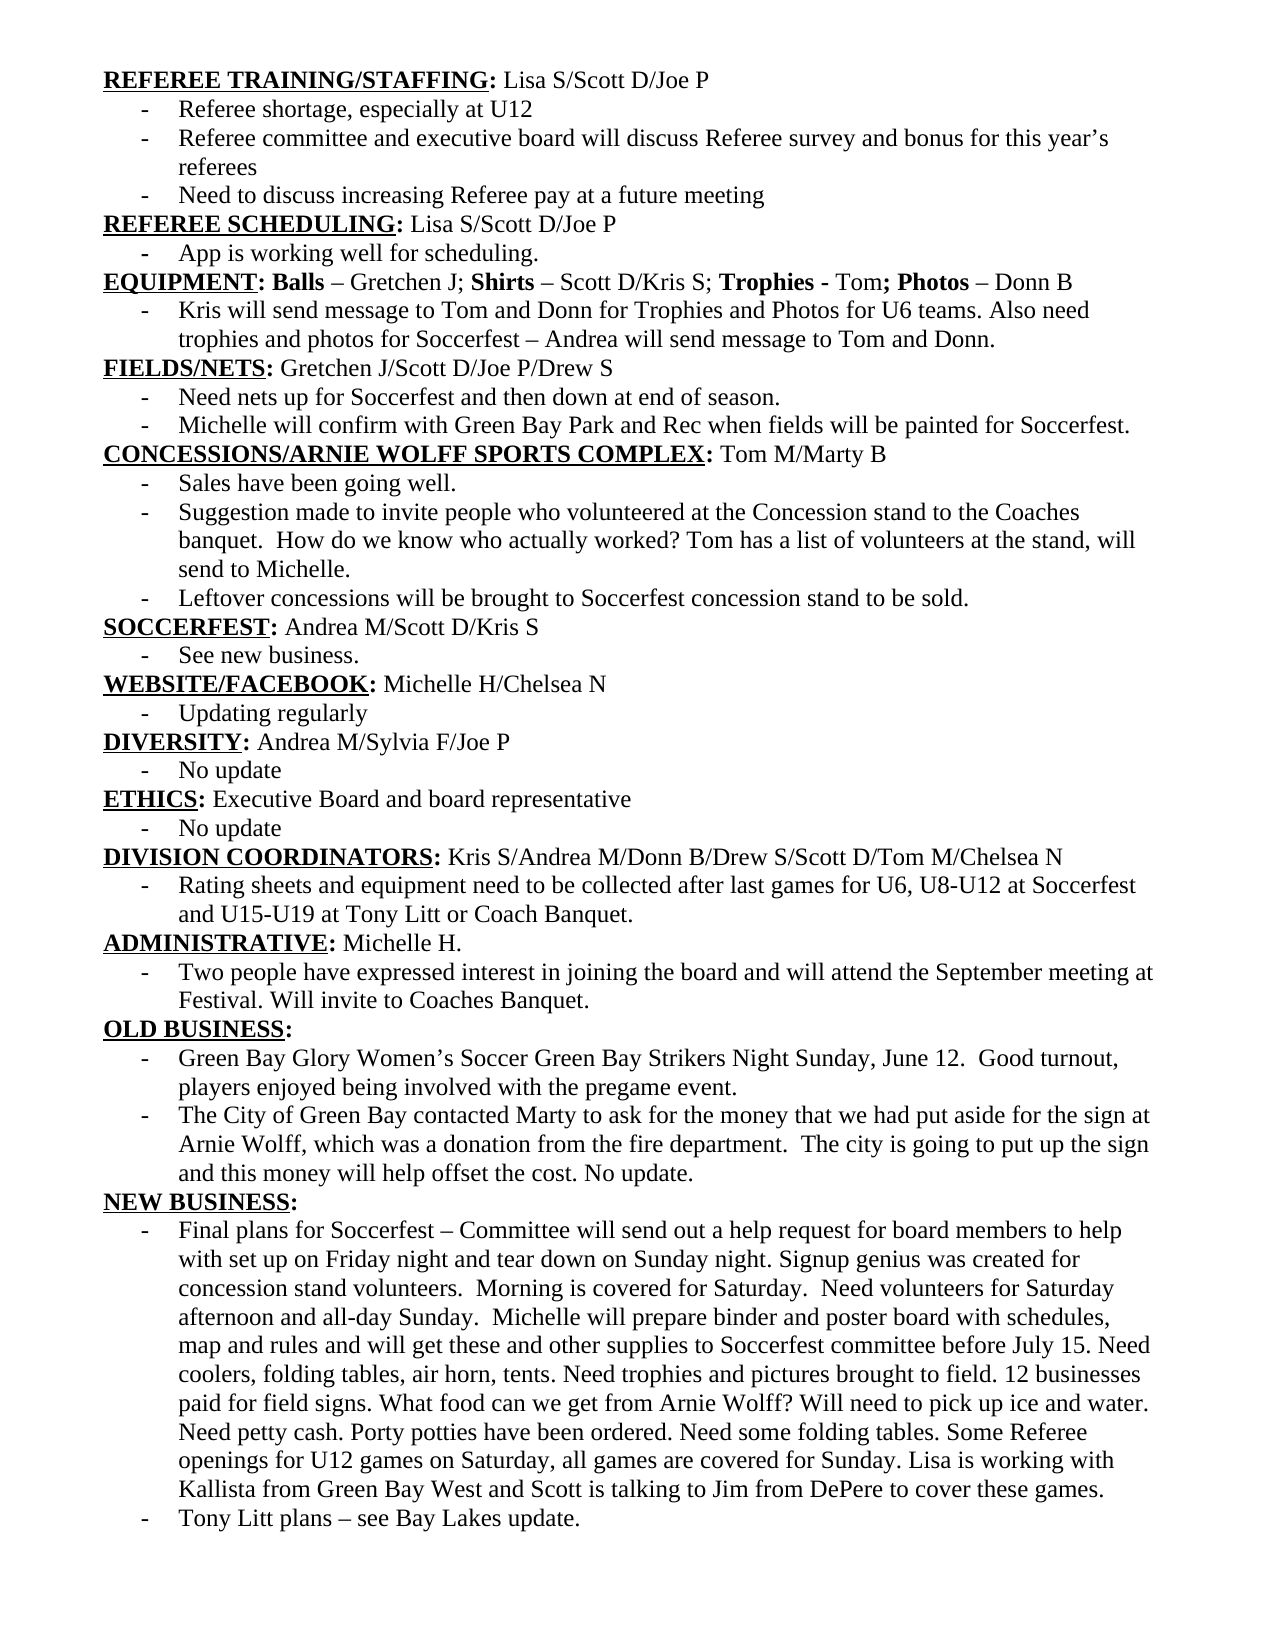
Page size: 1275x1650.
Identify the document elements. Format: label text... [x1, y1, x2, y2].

list App is working well for scheduling. [141, 238, 1155, 267]
text REFEREE SCHEDULING: Lisa S/Scott D/Joe P [103, 209, 1155, 238]
text DIVERSITY: Andrea M/Sylvia F/Joe P [103, 727, 1155, 756]
list Two people have expressed interest in joining the board and will attend the September meeting at Festival. Will invite to Coaches Banquet. [141, 957, 1155, 1014]
list Michelle will confirm with Green Bay Park and Rec when fields will be painted for Soccerfest. [141, 411, 1155, 439]
list Suggestion made to invite people who volunteered at the Concession stand to the Coaches banquet. How do we know who actually worked? Tom has a list of volunteers at the stand, will send to Michelle. [141, 497, 1155, 583]
text WEBSITE/FACEBOOK: Michelle H/Chelsea N [103, 669, 1155, 698]
list Sales have been going well. [141, 468, 1155, 497]
list No update [141, 756, 1155, 784]
text ETHICS: Executive Board and board representative [103, 784, 1155, 813]
list Green Bay Glory Women’s Soccer Green Bay Strikers Night Sunday, June 12. Good turnout, players enjoyed being involved with the pregame event. [141, 1043, 1155, 1101]
list No update [141, 813, 1155, 842]
text FIELDS/NETS: Gretchen J/Scott D/Joe P/Drew S [103, 353, 1155, 382]
list Need nets up for Soccerfest and then down at end of season. [141, 382, 1155, 411]
list Tony Litt plans – see Bay Lakes update. [141, 1503, 1155, 1532]
list See new business. [141, 641, 1155, 669]
text OLD BUSINESS: [103, 1014, 1155, 1043]
text DIVISION COORDINATORS: Kris S/Andrea M/Donn B/Drew S/Scott D/Tom M/Chelsea N [103, 842, 1155, 871]
list Kris will send message to Tom and Donn for Trophies and Photos for U6 teams. Also need trophies and photos for Soccerfest – Andrea will send message to Tom and Donn. [141, 296, 1155, 353]
list Need to discuss increasing Referee pay at a future meeting [141, 181, 1155, 209]
list Leftover concessions will be brought to Soccerfest concession stand to be sold. [141, 583, 1155, 612]
text NEW BUSINESS: [103, 1187, 1155, 1216]
text ADMINISTRATIVE: Michelle H. [103, 928, 1155, 957]
list Final plans for Soccerfest – Committee will send out a help request for board members to help with set up on Friday night and tear down on Sunday night. Signup genius was created for concession stand volunteers. Morning is covered for Saturday. Need volunteers for Saturday afternoon and all-day Sunday. Michelle will prepare binder and poster board with schedules, map and rules and will get these and other supplies to Soccerfest committee before July 15. Need coolers, folding tables, air horn, tents. Need trophies and pictures brought to field. 12 businesses paid for field signs. What food can we get from Arnie Wolff? Will need to pick up ice and water. Need petty cash. Porty potties have been ordered. Need some folding tables. Some Referee openings for U12 games on Saturday, all games are covered for Sunday. Lisa is working with Kallista from Green Bay West and Scott is talking to Jim from DePere to cover these games. [141, 1216, 1155, 1503]
text REFEREE TRAINING/STAFFING: Lisa S/Scott D/Joe P [103, 66, 1155, 94]
list Rating sheets and equipment need to be collected after last games for U6, U8-U12 at Soccerfest and U15-U19 at Tony Litt or Coach Banquet. [141, 871, 1155, 928]
text EQUIPMENT: Balls – Gretchen J; Shirts – Scott D/Kris S; Trophies - Tom; Photos – Donn B [103, 267, 1155, 296]
list Updating regularly [141, 698, 1155, 727]
text SOCCERFEST: Andrea M/Scott D/Kris S [103, 612, 1155, 641]
list Referee committee and executive board will discuss Referee survey and bonus for this year’s referees [141, 123, 1155, 181]
text CONCESSIONS/ARNIE WOLFF SPORTS COMPLEX: Tom M/Marty B [103, 439, 1155, 468]
list Referee shortage, especially at U12 [141, 94, 1155, 123]
list The City of Green Bay contacted Marty to ask for the money that we had put aside for the sign at Arnie Wolff, which was a donation from the fire department. The city is going to put up the sign and this money will help offset the cost. No update. [141, 1101, 1155, 1187]
